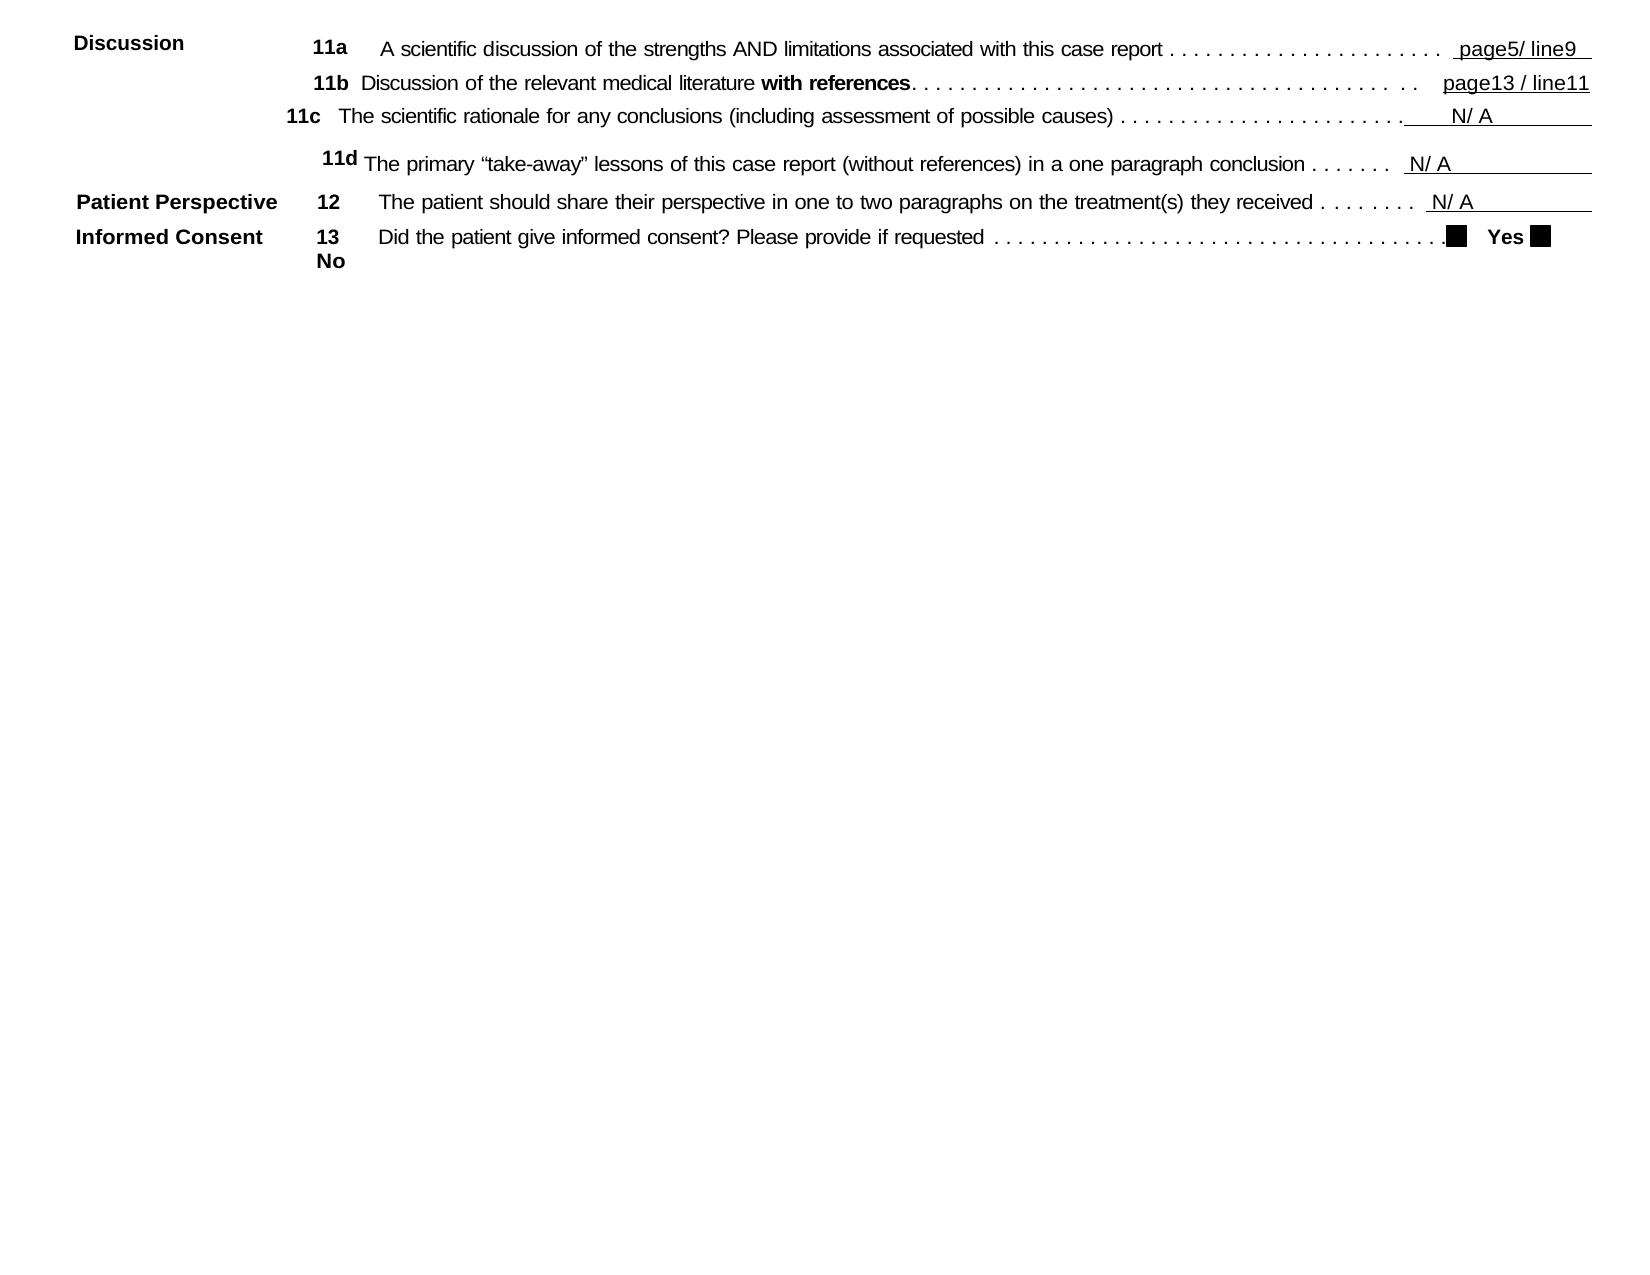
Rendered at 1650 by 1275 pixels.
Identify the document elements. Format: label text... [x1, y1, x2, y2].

text Discussion 11a A scientific discussion of the strengths AND limitations associated with this case report . . . . . . . . . . . . . . . . . . . . . . . page5/ line9 11b Discussion of the relevant medical literature with references. . . . . . . . . . . . . . . . . . . . . . . . . . . . . . . . . . . . . . . . . . page13 / line11 11c The scientific rationale for any conclusions (including assessment of possible causes) . . . . . . . . . . . . . . . . . . . . . . . . N/ A [71, 31, 1592, 128]
text 11d The primary “take-away” lessons of this case report (without references) in a one paragraph conclusion . . . . . . . N/ A [71, 146, 1592, 176]
text Patient Perspective 12 The patient should share their perspective in one to two paragraphs on the treatment(s) they received . . . . . . . . N/ A [52, 190, 1592, 214]
text Informed Consent 13 Did the patient give informed consent? Please provide if requested . . . . . . . . . . . . . . . . . . . . . . . . . . . . . . . . . . . . . . Yes √ No [75, 225, 1602, 273]
